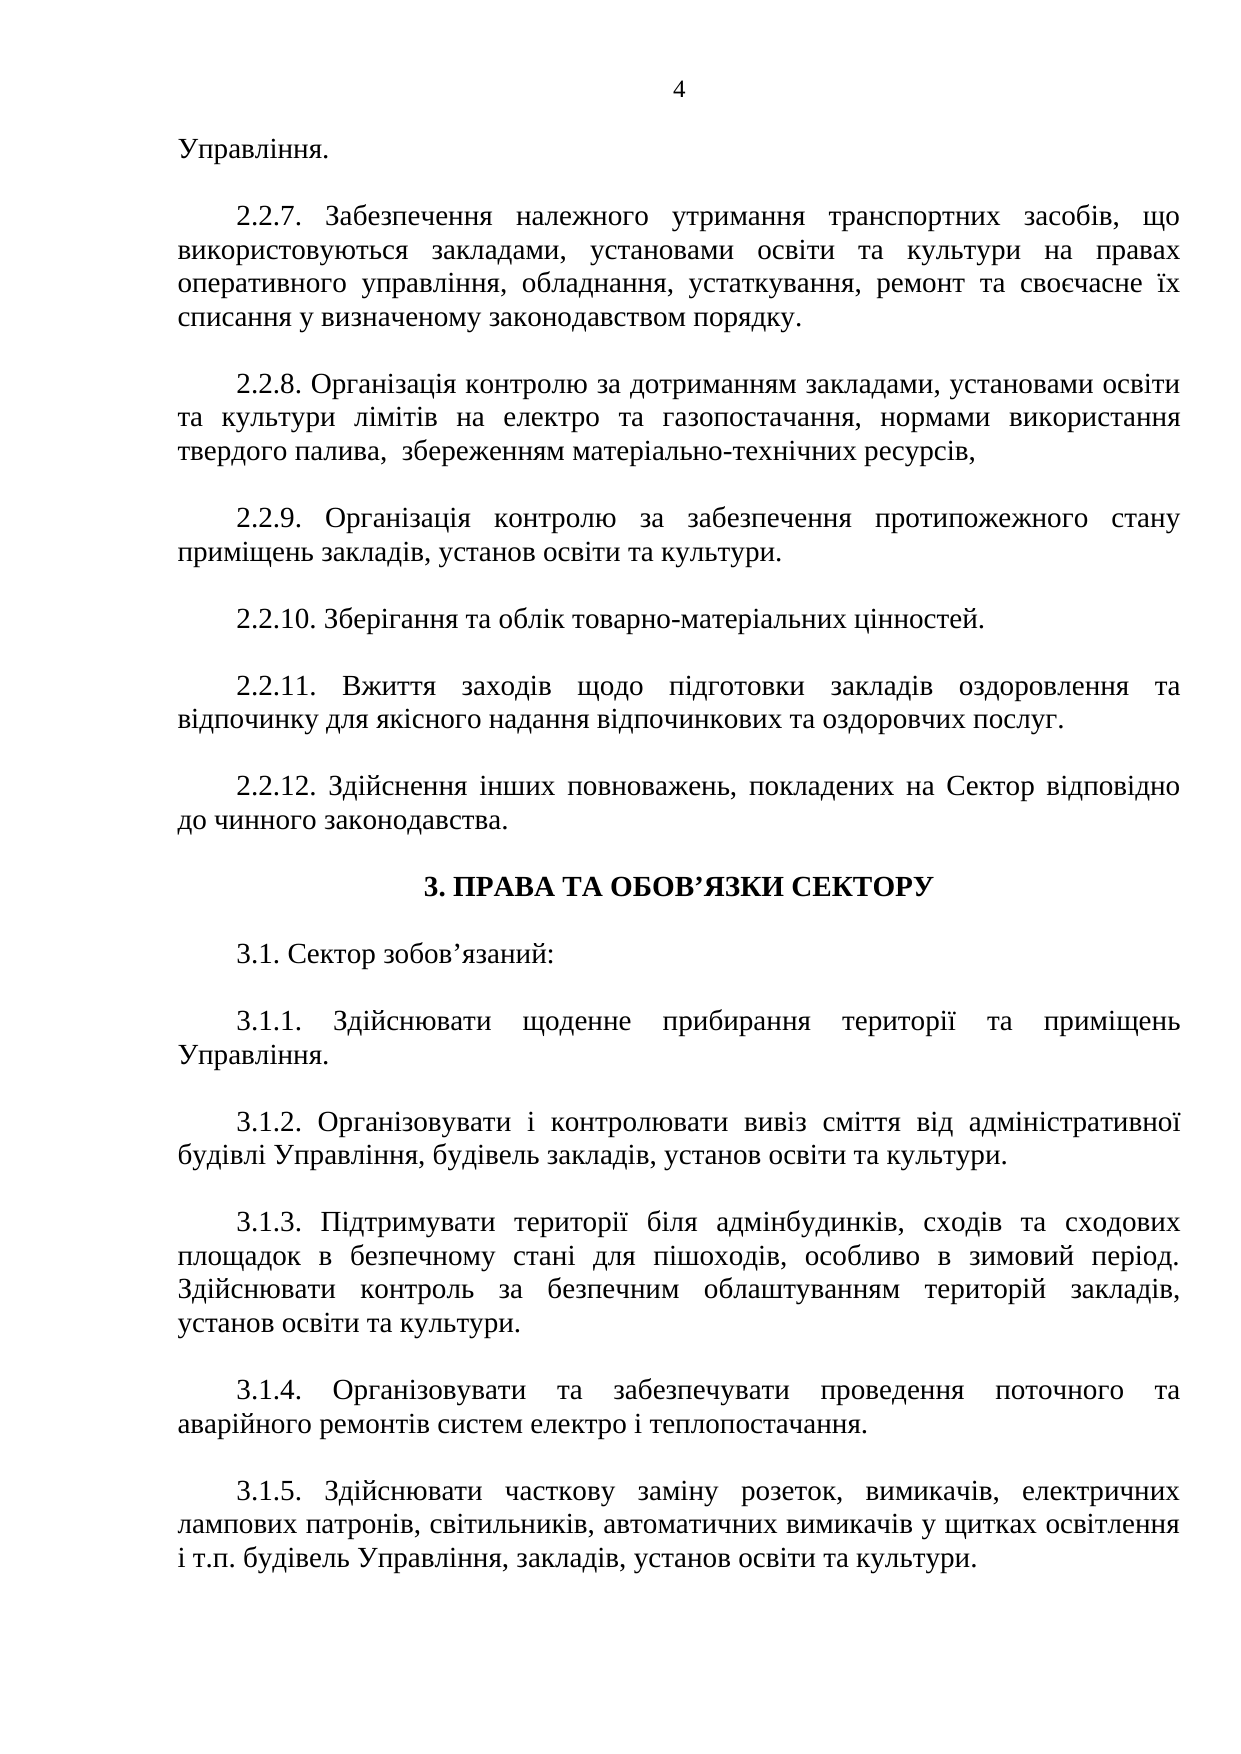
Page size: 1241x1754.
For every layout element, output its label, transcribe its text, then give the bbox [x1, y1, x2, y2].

text 2.2.11. Вжиття заходів щодо підготовки закладів оздоровлення та відпочинку для якісного надання відпочинкових та оздоровчих послуг. [177, 668, 1181, 735]
text 2.2.9. Організація контролю за забезпечення протипожежного стану приміщень закладів, установ освіти та культури. [177, 500, 1181, 567]
text 2.2.7. Забезпечення належного утримання транспортних засобів, що використовуються закладами, установами освіти та культури на правах оперативного управління, обладнання, устаткування, ремонт та своєчасне їх списання у визначеному законодавством порядку. [177, 198, 1181, 332]
text 3.1.1. Здійснювати щоденне прибирання території та приміщень Управління. [177, 1003, 1181, 1070]
text 3.1.4. Організовувати та забезпечувати проведення поточного та аварійного ремонтів систем електро і теплопостачання. [177, 1372, 1181, 1439]
text 3.1. Сектор зобов’язаний: [177, 936, 1181, 970]
text 3.1.3. Підтримувати території біля адмінбудинків, сходів та сходових площадок в безпечному стані для пішоходів, особливо в зимовий період. Здійснювати контроль за безпечним облаштуванням територій закладів, установ освіти та культури. [177, 1204, 1181, 1339]
text 2.2.12. Здійснення інших повноважень, покладених на Сектор відповідно до чинного законодавства. [177, 768, 1181, 836]
text Управління. [177, 131, 1181, 165]
text 3. ПРАВА ТА ОБОВ’ЯЗКИ СЕКТОРУ [177, 869, 1181, 903]
text 2.2.10. Зберігання та облік товарно-матеріальних цінностей. [177, 601, 1181, 634]
text 2.2.8. Організація контролю за дотриманням закладами, установами освіти та культури лімітів на електро та газопостачання, нормами використання твердого палива, збереженням матеріально-технічних ресурсів, [177, 366, 1181, 467]
text 3.1.5. Здійснювати часткову заміну розеток, вимикачів, електричних лампових патронів, світильників, автоматичних вимикачів у щитках освітлення і т.п. будівель Управління, закладів, установ освіти та культури. [177, 1473, 1181, 1573]
text 3.1.2. Організовувати і контролювати вивіз сміття від адміністративної будівлі Управління, будівель закладів, установ освіти та культури. [177, 1104, 1181, 1171]
